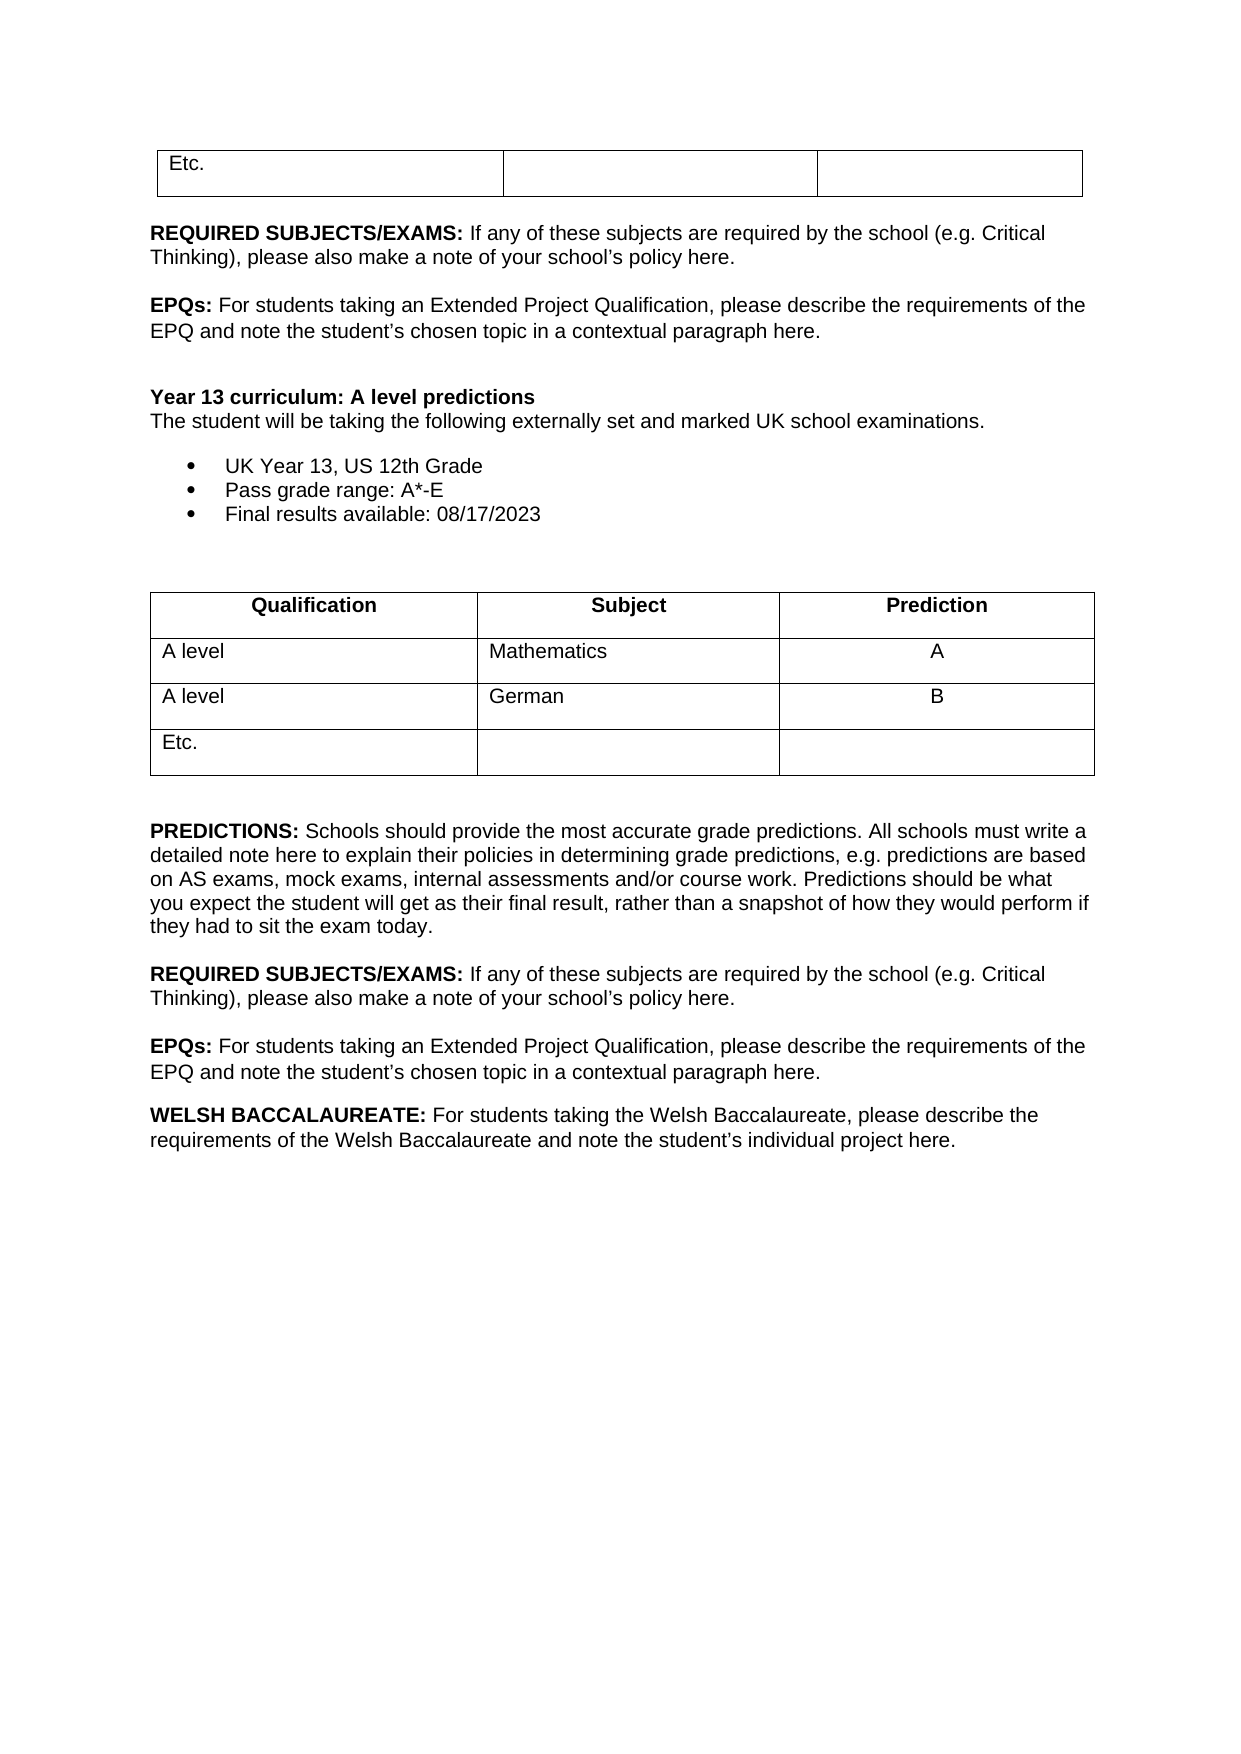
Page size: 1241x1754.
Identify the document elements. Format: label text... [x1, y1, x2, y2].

table_header Prediction [780, 593, 1094, 637]
text WELSH BACCALAUREATE: For students taking the Welsh Baccalaureate, please describe the requirements of the Welsh Baccalaureate and note the student’s individual project here. [150, 1102, 1090, 1152]
text REQUIRED SUBJECTS/EXAMS: If any of these subjects are required by the school (e.g. Critical Thinking), please also make a note of your school’s policy here. [150, 221, 1090, 269]
table_cell [780, 730, 1094, 775]
table_cell B [780, 684, 1094, 729]
text Year 13 curriculum: A level predictions [150, 385, 1090, 409]
text The student will be taking the following externally set and marked UK school examinations. [150, 409, 1090, 433]
table_cell A level [151, 684, 477, 729]
table_cell Etc. [151, 730, 477, 775]
table_cell [818, 151, 1082, 196]
table_cell A level [151, 639, 477, 683]
text EPQs: For students taking an Extended Project Qualification, please describe the requirements of the EPQ and note the student’s chosen topic in a contextual paragraph here. [150, 1034, 1090, 1084]
table_cell Etc. [158, 151, 503, 196]
table_cell German [478, 684, 779, 729]
table_header Qualification [151, 593, 477, 637]
list UK Year 13, US 12th Grade [187, 454, 1090, 478]
text EPQs: For students taking an Extended Project Qualification, please describe the requirements of the EPQ and note the student’s chosen topic in a contextual paragraph here. [150, 293, 1090, 342]
text REQUIRED SUBJECTS/EXAMS: If any of these subjects are required by the school (e.g. Critical Thinking), please also make a note of your school’s policy here. [150, 962, 1090, 1010]
table_cell [504, 151, 817, 196]
text PREDICTIONS: Schools should provide the most accurate grade predictions. All schools must write a detailed note here to explain their policies in determining grade predictions, e.g. predictions are based on AS exams, mock exams, internal assessments and/or course work. Predictions should be what you expect the student will get as their final result, rather than a snapshot of how they would perform if they had to sit the exam today. [150, 818, 1090, 938]
table_header Subject [478, 593, 779, 637]
list Final results available: 08/17/2023 [187, 502, 1090, 526]
table_cell A [780, 639, 1094, 683]
table_cell Mathematics [478, 639, 779, 683]
table_cell [478, 730, 779, 775]
list Pass grade range: A*-E [187, 478, 1090, 502]
